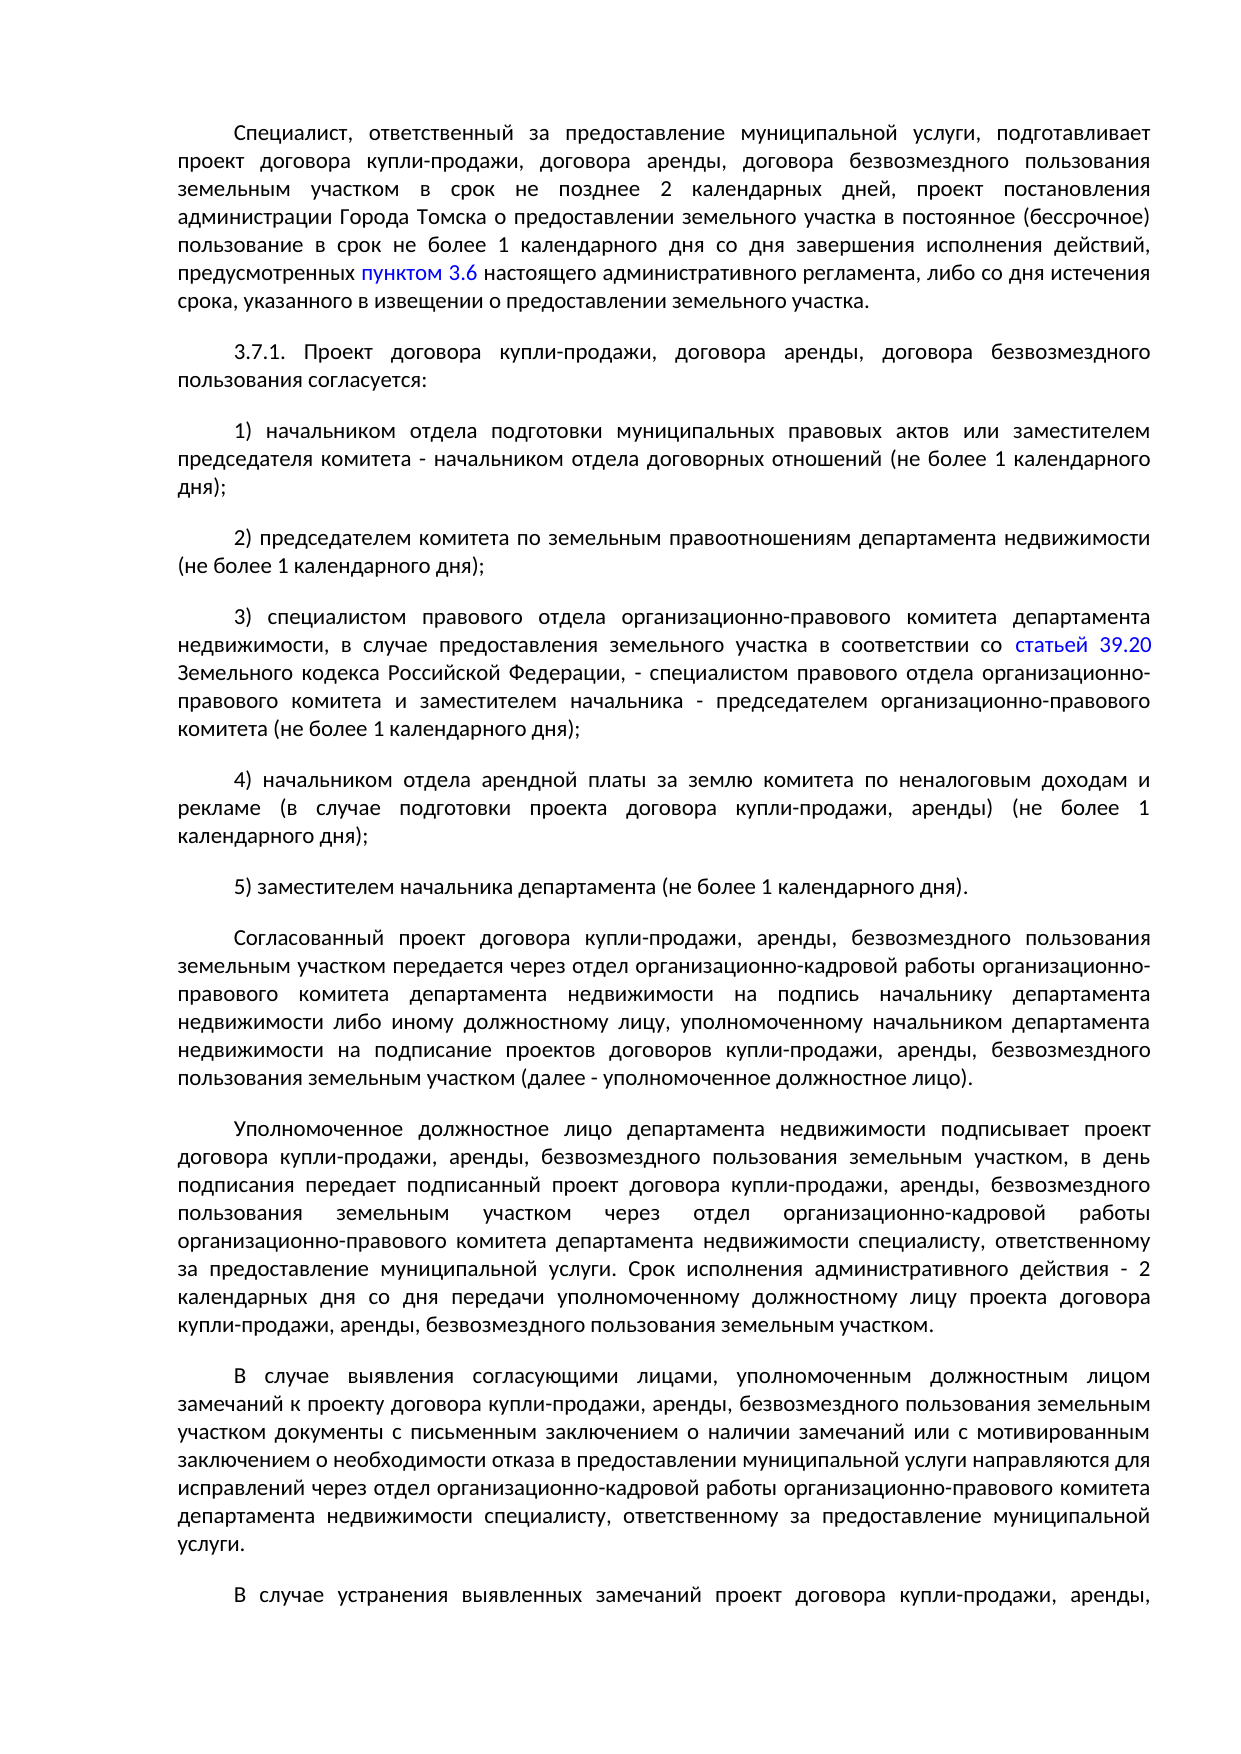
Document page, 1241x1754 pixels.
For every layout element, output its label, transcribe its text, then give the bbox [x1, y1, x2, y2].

text 1) начальником отдела подготовки муниципальных правовых актов или заместителем председателя комитета - начальником отдела договорных отношений (не более 1 календарного дня); [177, 416, 1152, 500]
text 3.7.1. Проект договора купли-продажи, договора аренды, договора безвозмездного пользования согласуется: [177, 337, 1152, 393]
text Уполномоченное должностное лицо департамента недвижимости подписывает проект договора купли-продажи, аренды, безвозмездного пользования земельным участком, в день подписания передает подписанный проект договора купли-продажи, аренды, безвозмездного пользования земельным участком через отдел организационно-кадровой работы организационно-правового комитета департамента недвижимости специалисту, ответственному за предоставление муниципальной услуги. Срок исполнения административного действия - 2 календарных дня со дня передачи уполномоченному должностному лицу проекта договора купли-продажи, аренды, безвозмездного пользования земельным участком. [177, 1114, 1152, 1338]
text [177, 1580, 1152, 1608]
text В случае выявления согласующими лицами, уполномоченным должностным лицом замечаний к проекту договора купли-продажи, аренды, безвозмездного пользования земельным участком документы с письменным заключением о наличии замечаний или с мотивированным заключением о необходимости отказа в предоставлении муниципальной услуги направляются для исправлений через отдел организационно-кадровой работы организационно-правового комитета департамента недвижимости специалисту, ответственному за предоставление муниципальной услуги. [177, 1361, 1152, 1557]
text 4) начальником отдела арендной платы за землю комитета по неналоговым доходам и рекламе (в случае подготовки проекта договора купли-продажи, аренды) (не более 1 календарного дня); [177, 765, 1152, 849]
text Специалист, ответственный за предоставление муниципальной услуги, подготавливает проект договора купли-продажи, договора аренды, договора безвозмездного пользования земельным участком в срок не позднее 2 календарных дней, проект постановления администрации Города Томска о предоставлении земельного участка в постоянное (бессрочное) пользование в срок не более 1 календарного дня со дня завершения исполнения действий, предусмотренных пунктом 3.6 настоящего административного регламента, либо со дня истечения срока, указанного в извещении о предоставлении земельного участка. [177, 118, 1152, 314]
text 3) специалистом правового отдела организационно-правового комитета департамента недвижимости, в случае предоставления земельного участка в соответствии со статьей 39.20 Земельного кодекса Российской Федерации, - специалистом правового отдела организационно-правового комитета и заместителем начальника - председателем организационно-правового комитета (не более 1 календарного дня); [177, 602, 1152, 742]
text Согласованный проект договора купли-продажи, аренды, безвозмездного пользования земельным участком передается через отдел организационно-кадровой работы организационно-правового комитета департамента недвижимости на подпись начальнику департамента недвижимости либо иному должностному лицу, уполномоченному начальником департамента недвижимости на подписание проектов договоров купли-продажи, аренды, безвозмездного пользования земельным участком (далее - уполномоченное должностное лицо). [177, 923, 1152, 1091]
text 2) председателем комитета по земельным правоотношениям департамента недвижимости (не более 1 календарного дня); [177, 523, 1152, 579]
text 5) заместителем начальника департамента (не более 1 календарного дня). [177, 872, 1152, 900]
